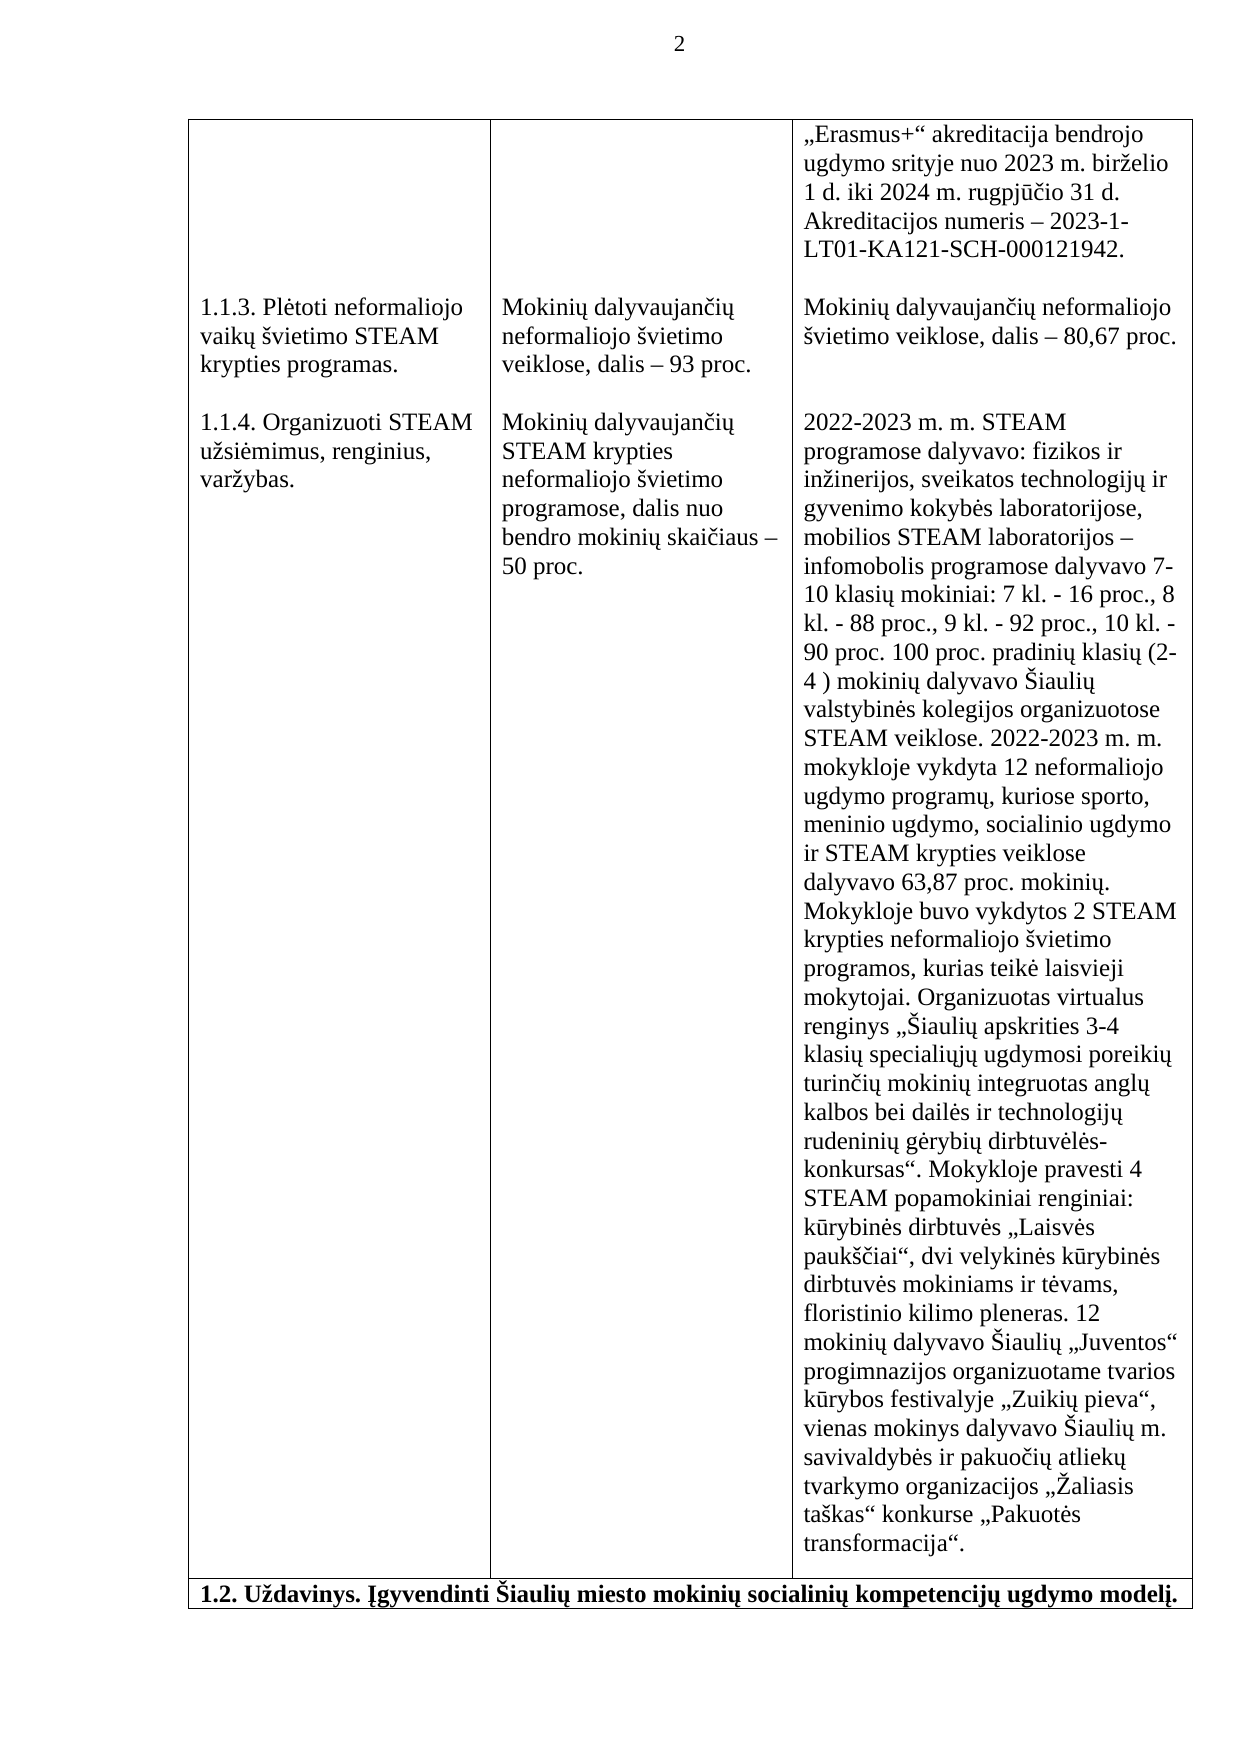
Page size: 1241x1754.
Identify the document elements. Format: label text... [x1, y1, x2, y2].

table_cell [793, 120, 1192, 1578]
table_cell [189, 120, 490, 1578]
table_cell 1.2. Uždavinys. Įgyvendinti Šiaulių miesto mokinių socialinių kompetencijų ugdymo modelį. [189, 1579, 1192, 1608]
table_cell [491, 120, 792, 1578]
